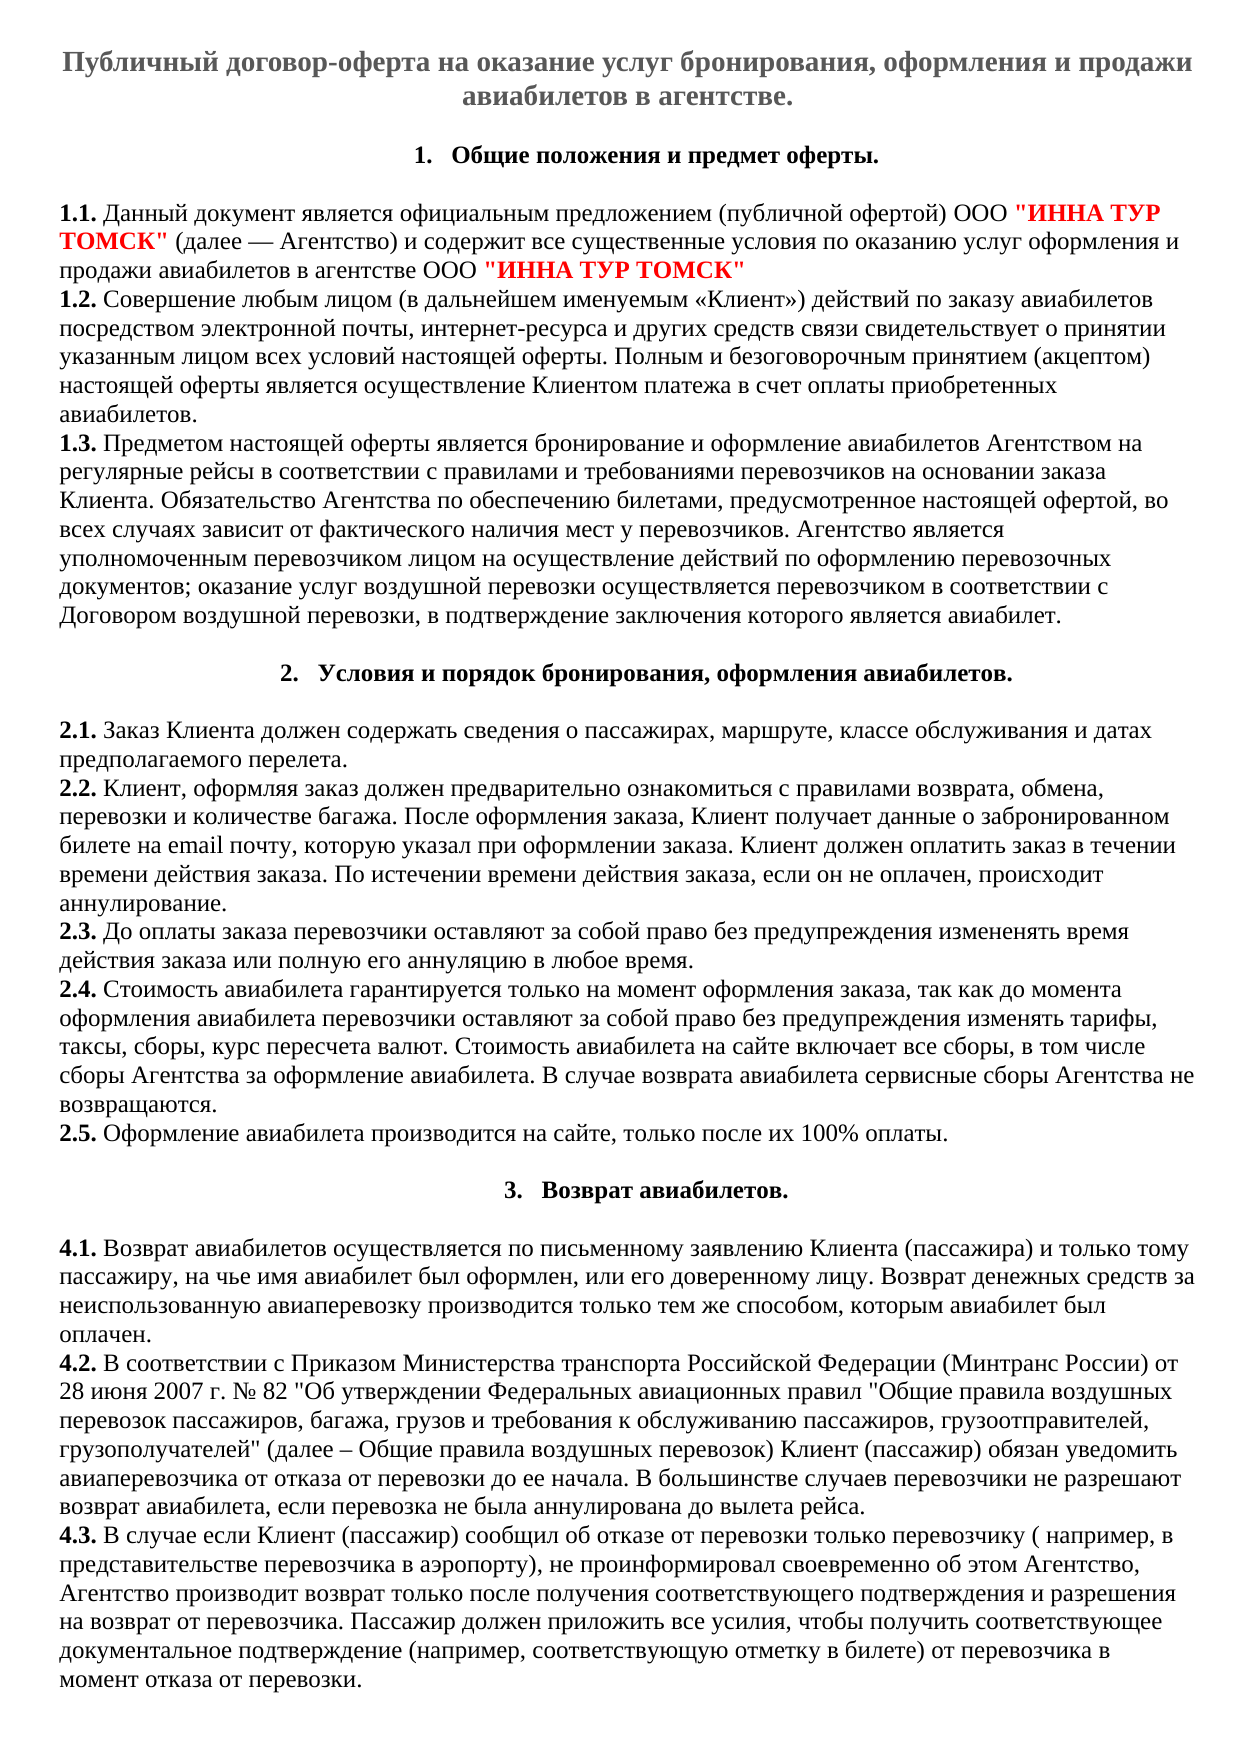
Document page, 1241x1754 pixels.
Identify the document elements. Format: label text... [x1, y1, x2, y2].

list Общие положения и предмет оферты. [97, 140, 1196, 169]
text 1.1. Данный документ является официальным предложением (публичной офертой) ООО "ИННА ТУР ТОМСК" (далее — Агентство) и содержит все существенные условия по оказанию услуг оформления и продажи авиабилетов в агентстве ООО "ИННА ТУР ТОМСК" 1.2. Совершение любым лицом (в дальнейшем именуемым «Клиент») действий по заказу авиабилетов посредством электронной почты, интернет-ресурса и других средств связи свидетельствует о принятии указанным лицом всех условий настоящей оферты. Полным и безоговорочным принятием (акцептом) настоящей оферты является осуществление Клиентом платежа в счет оплаты приобретенных авиабилетов. 1.3. Предметом настоящей оферты является бронирование и оформление авиабилетов Агентством на регулярные рейсы в соответствии с правилами и требованиями перевозчиков на основании заказа Клиента. Обязательство Агентства по обеспечению билетами, предусмотренное настоящей офертой, во всех случаях зависит от фактического наличия мест у перевозчиков. Агентство является уполномоченным перевозчиком лицом на осуществление действий по оформлению перевозочных документов; оказание услуг воздушной перевозки осуществляется перевозчиком в соответствии с Договором воздушной перевозки, в подтверждение заключения которого является авиабилет. [59, 198, 1196, 629]
text 2.4. Стоимость авиабилета гарантируется только на момент оформления заказа, так как до момента оформления авиабилета перевозчики оставляют за собой право без предупреждения изменять тарифы, таксы, сборы, курс пересчета валют. Стоимость авиабилета на сайте включает все сборы, в том числе сборы Агентства за оформление авиабилета. В случае возврата авиабилета сервисные сборы Агентства не возвращаются. 2.5. Оформление авиабилета производится на сайте, только после их 100% оплаты. [59, 974, 1196, 1146]
text Публичный договор-оферта на оказание услуг бронирования, оформления и продажи авиабилетов в агентстве. [59, 44, 1196, 111]
list Условия и порядок бронирования, оформления авиабилетов. [97, 658, 1196, 686]
text 2.1. Заказ Клиента должен содержать сведения о пассажирах, маршруте, классе обслуживания и датах предполагаемого перелета. 2.2. Клиент, оформляя заказ должен предварительно ознакомиться с правилами возврата, обмена, перевозки и количестве багажа. После оформления заказа, Клиент получает данные о забронированном билете на email почту, которую указал при оформлении заказа. Клиент должен оплатить заказ в течении времени действия заказа. По истечении времени действия заказа, если он не оплачен, происходит аннулирование. 2.3. До оплаты заказа перевозчики оставляют за собой право без предупреждения измененять время действия заказа или полную его аннуляцию в любое время. [59, 715, 1196, 974]
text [59, 1233, 1196, 1693]
list Возврат авиабилетов. [97, 1175, 1196, 1204]
